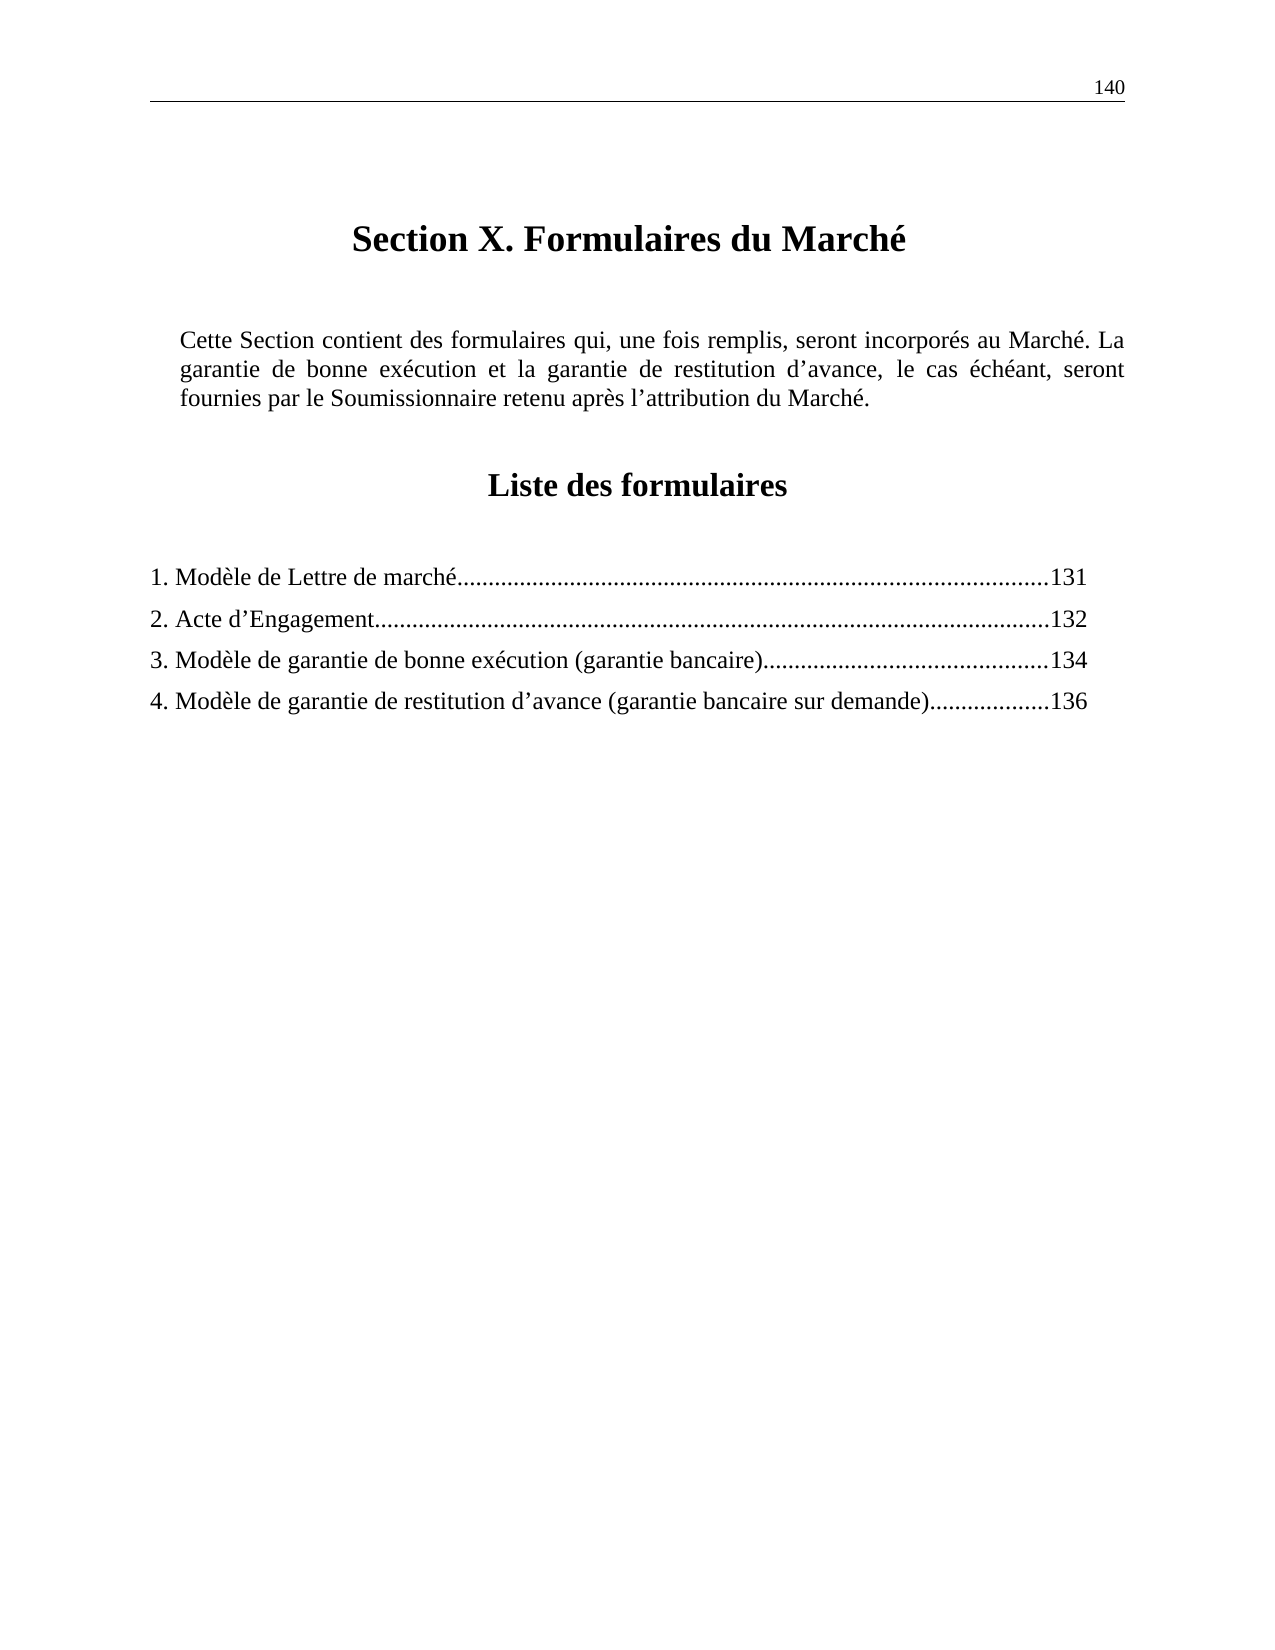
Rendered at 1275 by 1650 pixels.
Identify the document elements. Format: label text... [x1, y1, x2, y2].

text 4. Modèle de garantie de restitution d’avance (garantie bancaire sur demande) 136 [150, 686, 1125, 715]
text 3. Modèle de garantie de bonne exécution (garantie bancaire) 134 [150, 645, 1125, 674]
table_header Section X. Formulaires du Marché [150, 204, 1108, 272]
subtitle Liste des formulaires [150, 466, 1125, 504]
list Cette Section contient des formulaires qui, une fois remplis, seront incorporés au Marché. La garantie de bonne exécution et la garantie de restitution d’avance, le cas échéant, seront fournies par le Soumissionnaire retenu après l’attribution du Marché. [179, 326, 1125, 412]
text 1. Modèle de Lettre de marché 131 [150, 562, 1125, 591]
text 2. Acte d’Engagement 132 [150, 604, 1125, 632]
